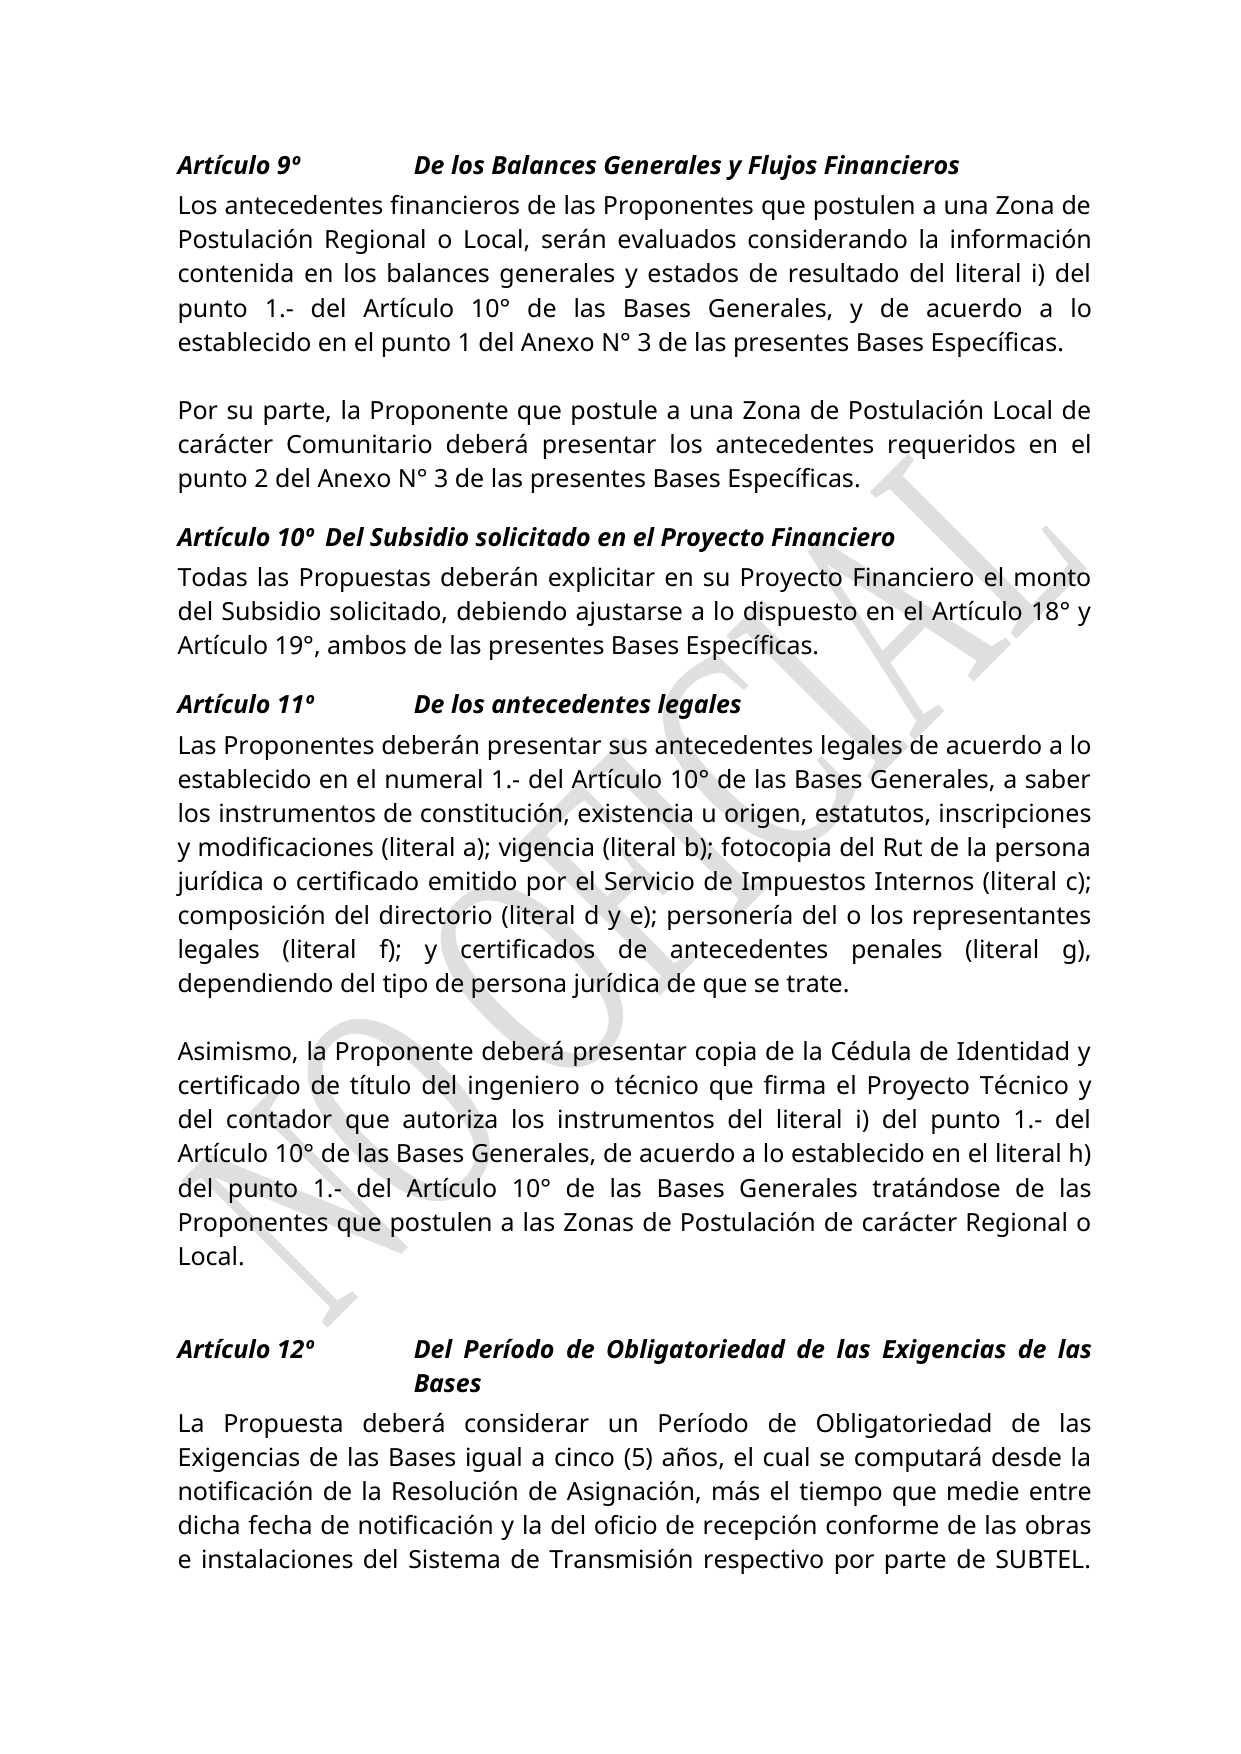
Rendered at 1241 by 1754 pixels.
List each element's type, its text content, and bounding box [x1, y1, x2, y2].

text Las Proponentes deberán presentar sus antecedentes legales de acuerdo a lo establecido en el numeral 1.- del Artículo 10° de las Bases Generales, a saber los instrumentos de constitución, existencia u origen, estatutos, inscripciones y modificaciones (literal a); vigencia (literal b); fotocopia del Rut de la persona jurídica o certificado emitido por el Servicio de Impuestos Internos (literal c); composición del directorio (literal d y e); personería del o los representantes legales (literal f); y certificados de antecedentes penales (literal g), dependiendo del tipo de persona jurídica de que se trate. [177, 727, 1092, 1000]
text Los antecedentes financieros de las Proponentes que postulen a una Zona de Postulación Regional o Local, serán evaluados considerando la información contenida en los balances generales y estados de resultado del literal i) del punto 1.- del Artículo 10° de las Bases Generales, y de acuerdo a lo establecido en el punto 1 del Anexo N° 3 de las presentes Bases Específicas. [177, 188, 1092, 358]
text Por su parte, la Proponente que postule a una Zona de Postulación Local de carácter Comunitario deberá presentar los antecedentes requeridos en el punto 2 del Anexo N° 3 de las presentes Bases Específicas. [177, 392, 1092, 494]
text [177, 1406, 1092, 1576]
text Todas las Propuestas deberán explicitar en su Proyecto Financiero el monto del Subsidio solicitado, debiendo ajustarse a lo dispuesto en el Artículo 18° y Artículo 19°, ambos de las presentes Bases Específicas. [177, 560, 1092, 662]
subtitle De los Balances Generales y Flujos Financieros [177, 148, 1092, 182]
text Asimismo, la Proponente deberá presentar copia de la Cédula de Identidad y certificado de título del ingeniero o técnico que firma el Proyecto Técnico y del contador que autoriza los instrumentos del literal i) del punto 1.- del Artículo 10° de las Bases Generales, de acuerdo a lo establecido en el literal h) del punto 1.- del Artículo 10° de las Bases Generales tratándose de las Proponentes que postulen a las Zonas de Postulación de carácter Regional o Local. [177, 1034, 1092, 1272]
subtitle Del Subsidio solicitado en el Proyecto Financiero [177, 519, 1092, 554]
subtitle De los antecedentes legales [177, 687, 1092, 721]
subtitle Del Período de Obligatoriedad de las Exigencias de las Bases [177, 1331, 1092, 1399]
